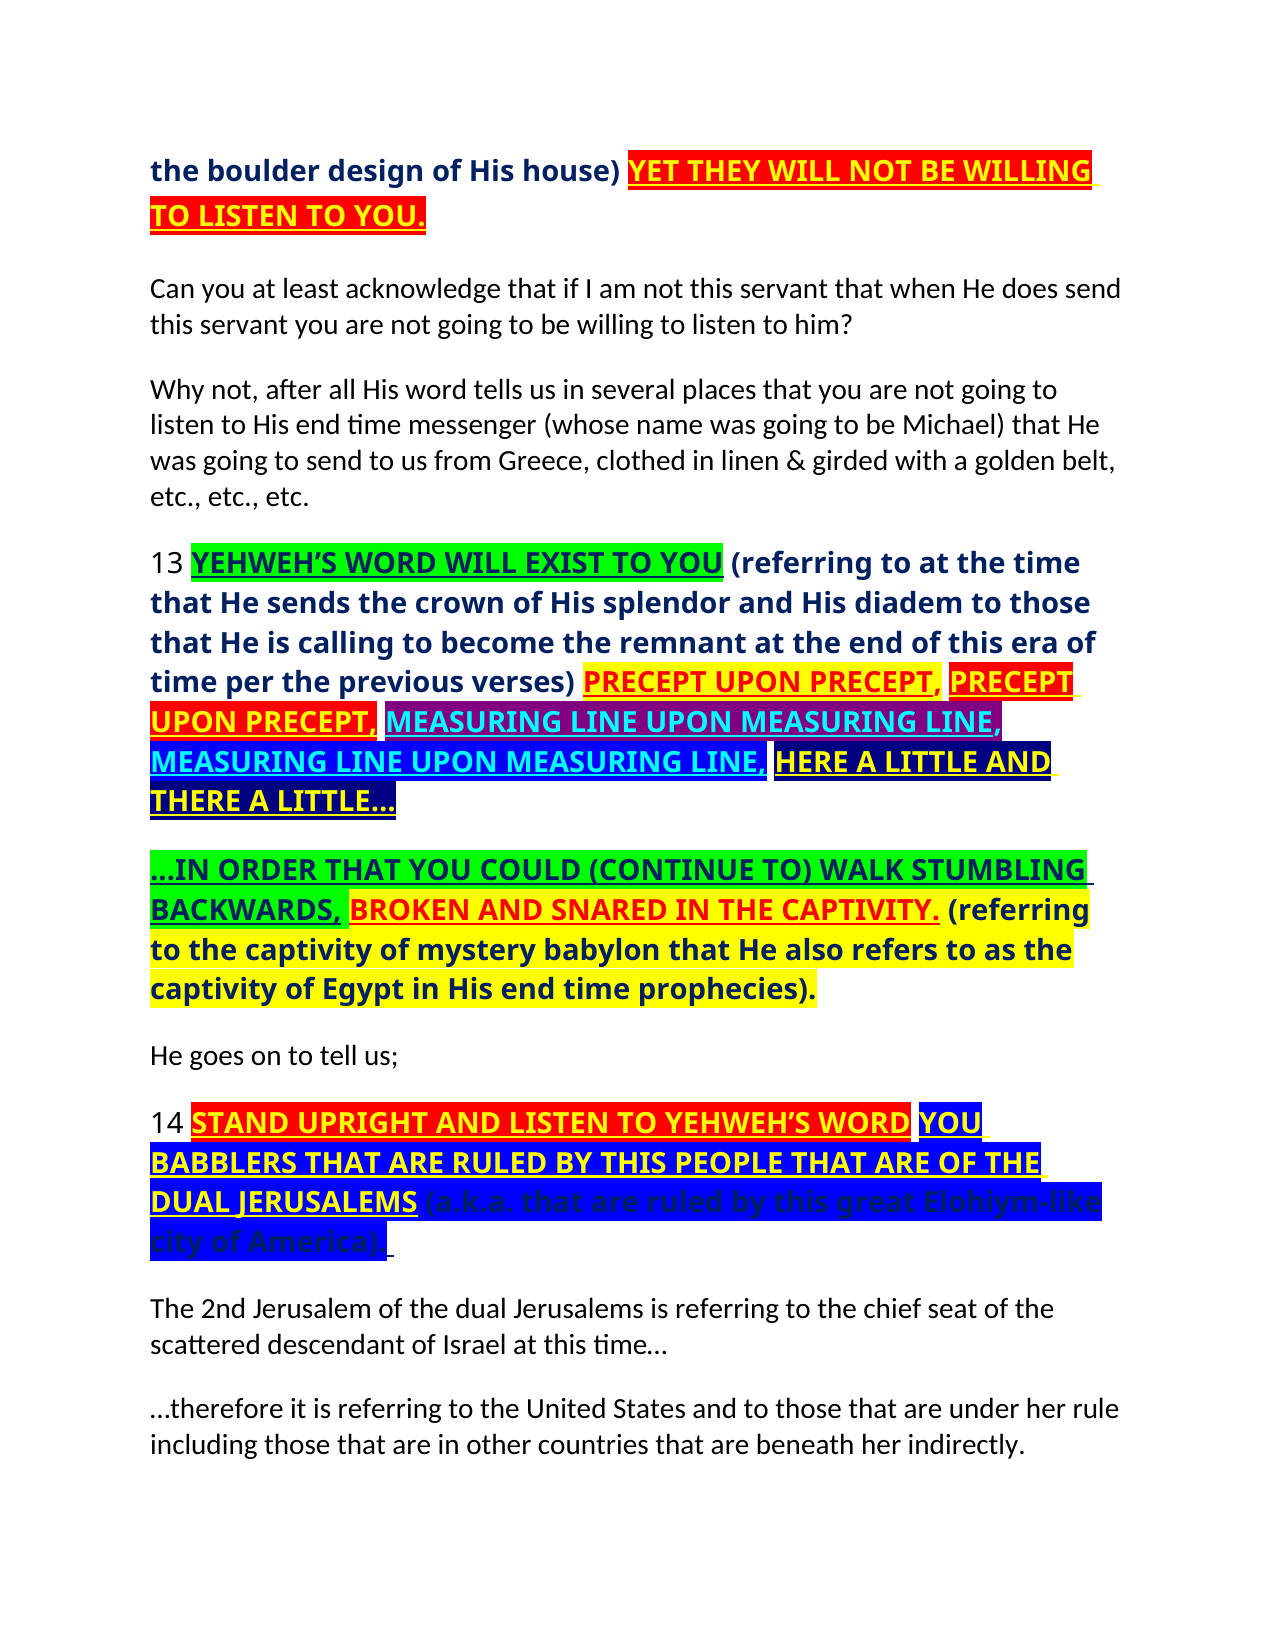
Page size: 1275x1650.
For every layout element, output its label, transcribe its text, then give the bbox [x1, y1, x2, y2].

text …therefore it is referring to the United States and to those that are under her rule including those that are in other countries that are beneath her indirectly. [150, 1391, 1125, 1462]
text The 2nd Jerusalem of the dual Jerusalems is referring to the chief seat of the scattered descendant of Israel at this time… [150, 1290, 1125, 1361]
text 13 YEHWEH’S WORD WILL EXIST TO YOU (referring to at the time that He sends the crown of His splendor and His diadem to those that He is calling to become the remnant at the end of this era of time per the previous verses) PRECEPT UPON PRECEPT, PRECEPT UPON PRECEPT, MEASURING LINE UPON MEASURING LINE, MEASURING LINE UPON MEASURING LINE, HERE A LITTLE AND THERE A LITTLE… [150, 542, 1125, 820]
text Why not, after all His word tells us in several places that you are not going to listen to His end time messenger (whose name was going to be Michael) that He was going to send to us from Greece, clothed in linen & girded with a golden belt, etc., etc., etc. [150, 371, 1125, 513]
text …IN ORDER THAT YOU COULD (CONTINUE TO) WALK STUMBLING BACKWARDS, BROKEN AND SNARED IN THE CAPTIVITY. (referring to the captivity of mystery babylon that He also refers to as the captivity of Egypt in His end time prophecies). [150, 849, 1125, 1008]
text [150, 150, 1125, 235]
text Can you at least acknowledge that if I am not this servant that when He does send this servant you are not going to be willing to listen to him? [150, 270, 1125, 342]
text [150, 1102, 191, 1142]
text 14 STAND UPRIGHT AND LISTEN TO YEHWEH’S WORD YOU BABBLERS THAT ARE RULED BY THIS PEOPLE THAT ARE OF THE DUAL JERUSALEMS (a.k.a. that are ruled by this great Elohiym-like city of America). [387, 1102, 1125, 1261]
text He goes on to tell us; [150, 1037, 1125, 1073]
